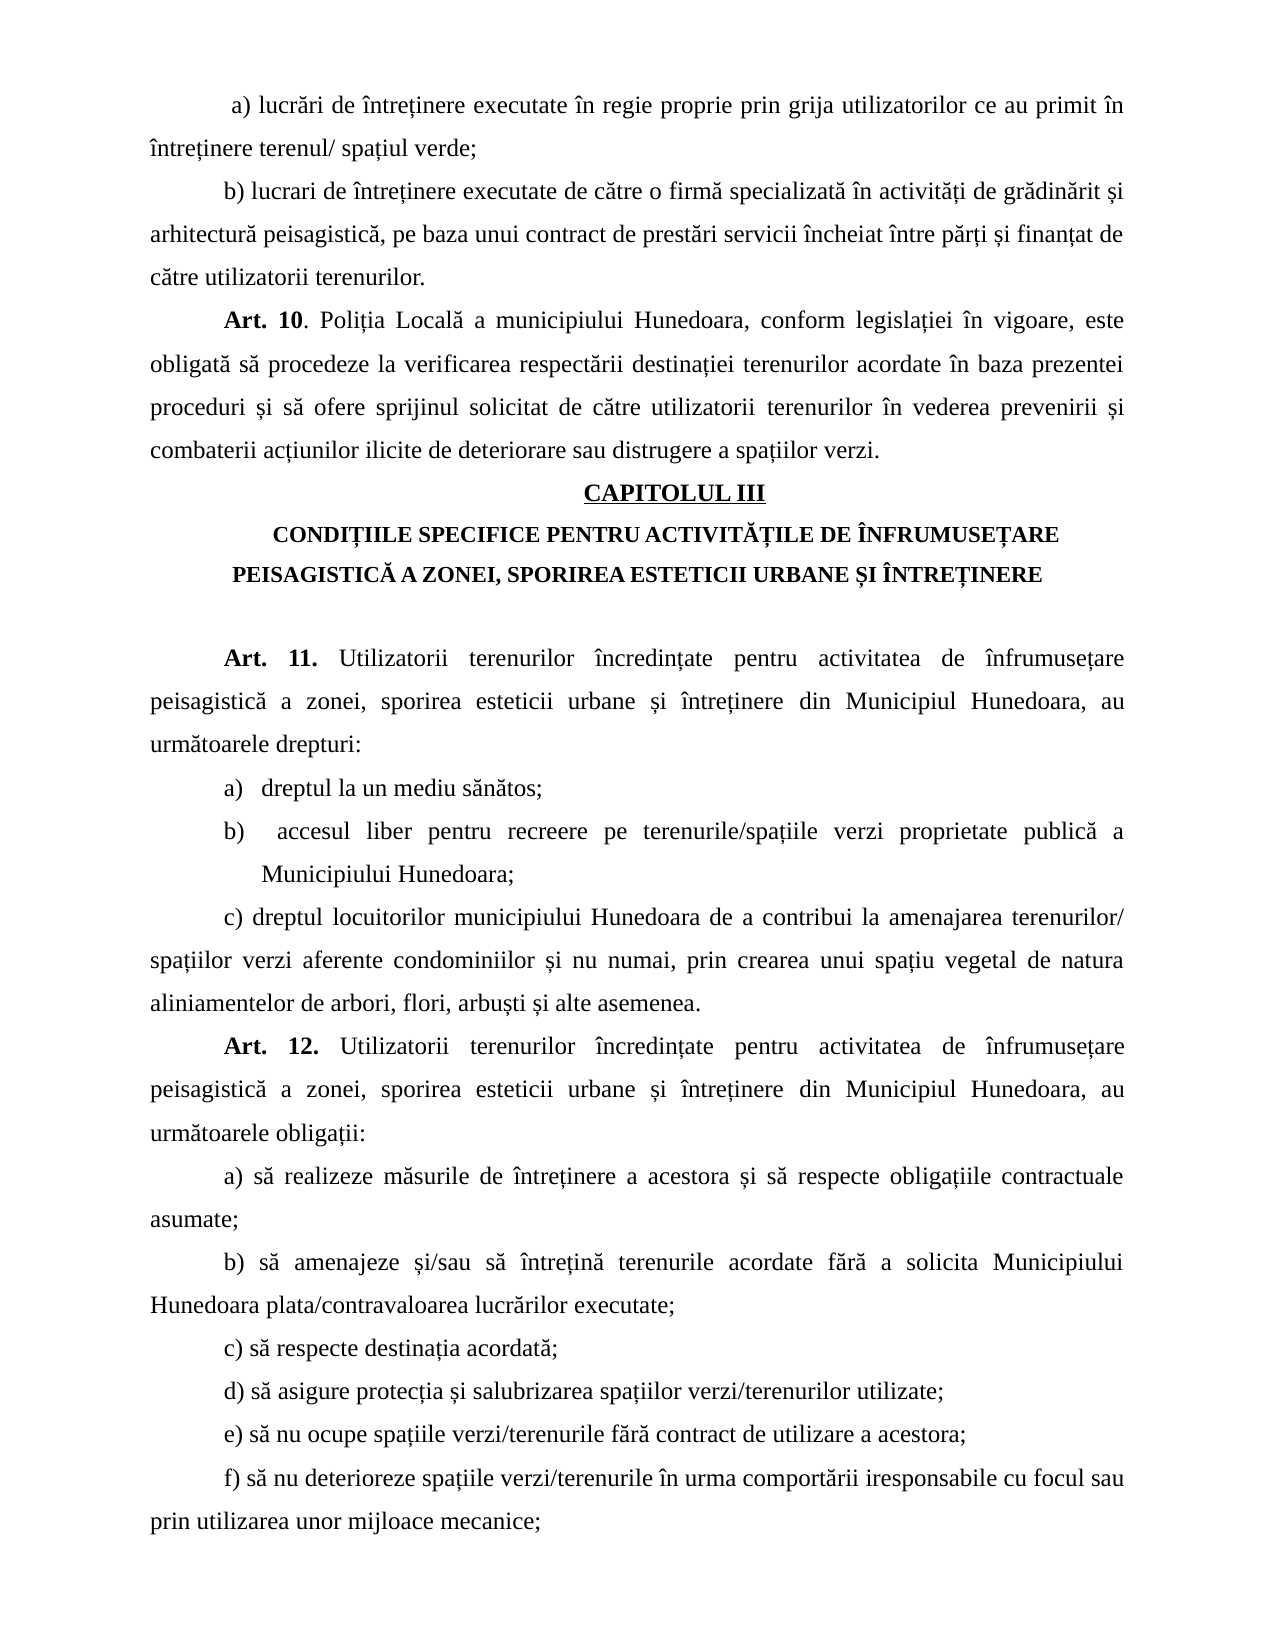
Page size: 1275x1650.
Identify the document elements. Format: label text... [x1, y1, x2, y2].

list dreptul la un mediu sănătos; [223, 773, 1125, 801]
text d) să asigure protecția și salubrizarea spațiilor verzi/terenurilor utilizate; [150, 1376, 1125, 1405]
list accesul liber pentru recreere pe terenurile/spațiile verzi proprietate publică a Municipiului Hunedoara; [223, 816, 1125, 888]
text a) lucrări de întreținere executate în regie proprie prin grija utilizatorilor ce au primit în întreținere terenul/ spațiul verde; [150, 90, 1125, 162]
text b) să amenajeze și/sau să întrețină terenurile acordate fără a solicita Municipiului Hunedoara plata/contravaloarea lucrărilor executate; [150, 1247, 1125, 1319]
text c) să respecte destinația acordată; [150, 1333, 1125, 1362]
text a) să realizeze măsurile de întreținere a acestora și să respecte obligațiile contractuale asumate; [150, 1161, 1125, 1233]
text b) lucrari de întreținere executate de către o firmă specializată în activități de grădinărit și arhitectură peisagistică, pe baza unui contract de prestări servicii încheiat între părți și finanțat de către utilizatorii terenurilor. [150, 176, 1125, 291]
text Art. 11. Utilizatorii terenurilor încredințate pentru activitatea de înfrumusețare peisagistică a zonei, sporirea esteticii urbane și întreținere din Municipiul Hunedoara, au următoarele drepturi: [150, 643, 1125, 758]
text Art. 12. Utilizatorii terenurilor încredințate pentru activitatea de înfrumusețare peisagistică a zonei, sporirea esteticii urbane și întreținere din Municipiul Hunedoara, au următoarele obligații: [150, 1031, 1125, 1146]
text f) să nu deterioreze spațiile verzi/terenurile în urma comportării iresponsabile cu focul sau prin utilizarea unor mijloace mecanice; [150, 1463, 1125, 1534]
text CONDIȚIILE SPECIFICE PENTRU ACTIVITĂȚILE DE ÎNFRUMUSEȚARE PEISAGISTICĂ A ZONEI, SPORIREA ESTETICII URBANE ȘI ÎNTREȚINERE [150, 521, 1125, 587]
text Art. 10. Poliția Locală a municipiului Hunedoara, conform legislației în vigoare, este obligată să procedeze la verificarea respectării destinației terenurilor acordate în baza prezentei proceduri și să ofere sprijinul solicitat de către utilizatorii terenurilor în vederea prevenirii și combaterii acțiunilor ilicite de deteriorare sau distrugere a spațiilor verzi. [150, 306, 1125, 464]
text e) să nu ocupe spațiile verzi/terenurile fără contract de utilizare a acestora; [150, 1419, 1125, 1448]
text CAPITOLUL III [150, 478, 1125, 507]
text c) dreptul locuitorilor municipiului Hunedoara de a contribui la amenajarea terenurilor/ spațiilor verzi aferente condominiilor și nu numai, prin crearea unui spațiu vegetal de natura aliniamentelor de arbori, flori, arbuști și alte asemenea. [150, 902, 1125, 1017]
